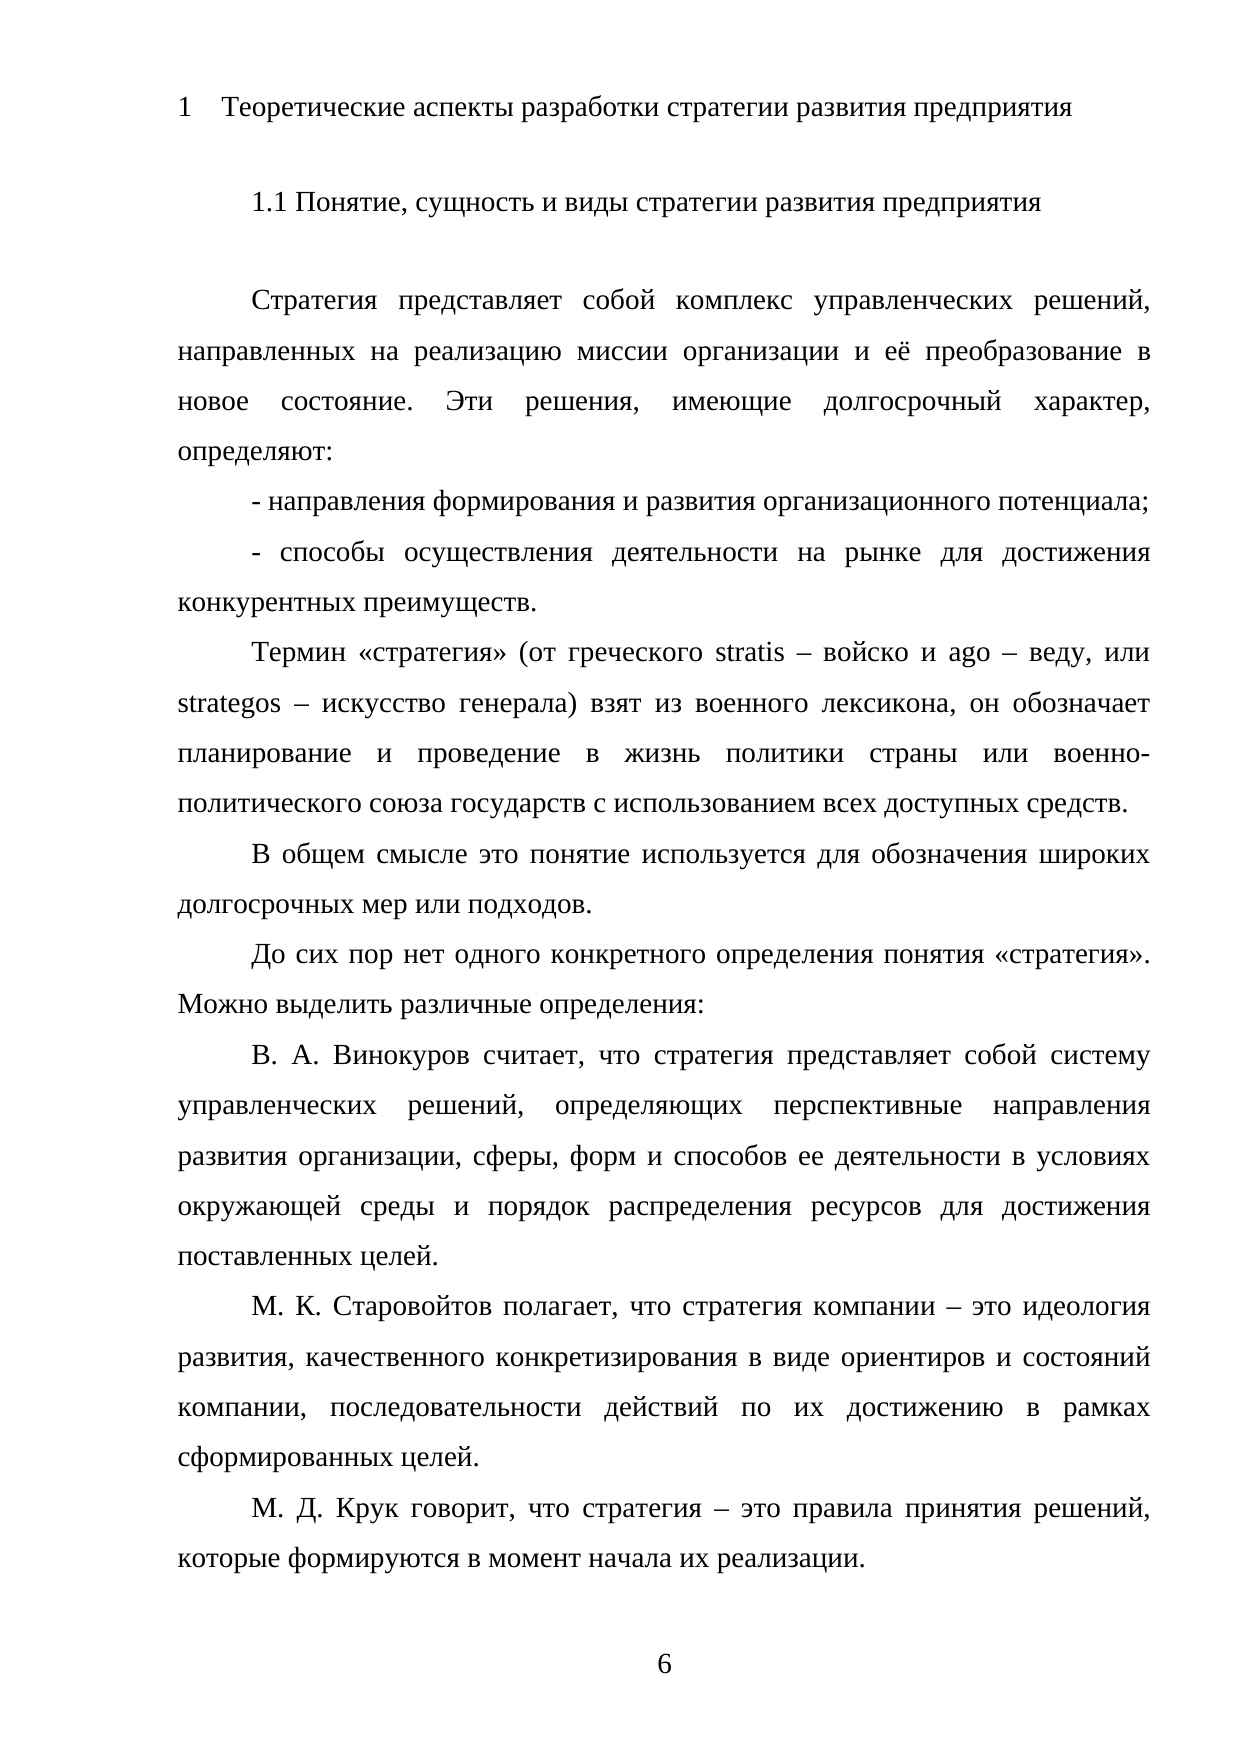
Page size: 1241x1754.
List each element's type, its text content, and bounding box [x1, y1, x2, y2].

text Термин «стратегия» (от греческого stratis – войско и ago – веду, или strategos – искусство генерала) взят из военного лексикона, он обозначает планирование и проведение в жизнь политики страны или военно-политического союза государств с использованием всех доступных средств. [177, 634, 1152, 819]
subtitle Понятие, сущность и виды стратегии развития предприятия [251, 184, 1152, 217]
text Стратегия представляет собой комплекс управленческих решений, направленных на реализацию миссии организации и её преобразование в новое состояние. Эти решения, имеющие долгосрочный характер, определяют: [177, 282, 1152, 467]
text М. К. Старовойтов полагает, что стратегия компании – это идеология развития, качественного конкретизирования в виде ориентиров и состояний компании, последовательности действий по их достижению в рамках сформированных целей. [177, 1288, 1152, 1473]
text До сих пор нет одного конкретного определения понятия «стратегия». Можно выделить различные определения: [177, 936, 1152, 1020]
text В. А. Винокуров считает, что стратегия представляет собой систему управленческих решений, определяющих перспективные направления развития организации, сферы, форм и способов ее деятельности в условиях окружающей среды и порядок распределения ресурсов для достижения поставленных целей. [177, 1037, 1152, 1272]
text В общем смысле это понятие используется для обозначения широких долгосрочных мер или подходов. [177, 836, 1152, 919]
text М. Д. Крук говорит, что стратегия – это правила принятия решений, которые формируются в момент начала их реализации. [177, 1490, 1152, 1574]
text - способы осуществления деятельности на рынке для достижения конкурентных преимуществ. [177, 534, 1152, 618]
text - направления формирования и развития организационного потенциала; [177, 483, 1152, 517]
subtitle Теоретические аспекты разработки стратегии развития предприятия [177, 89, 1152, 122]
